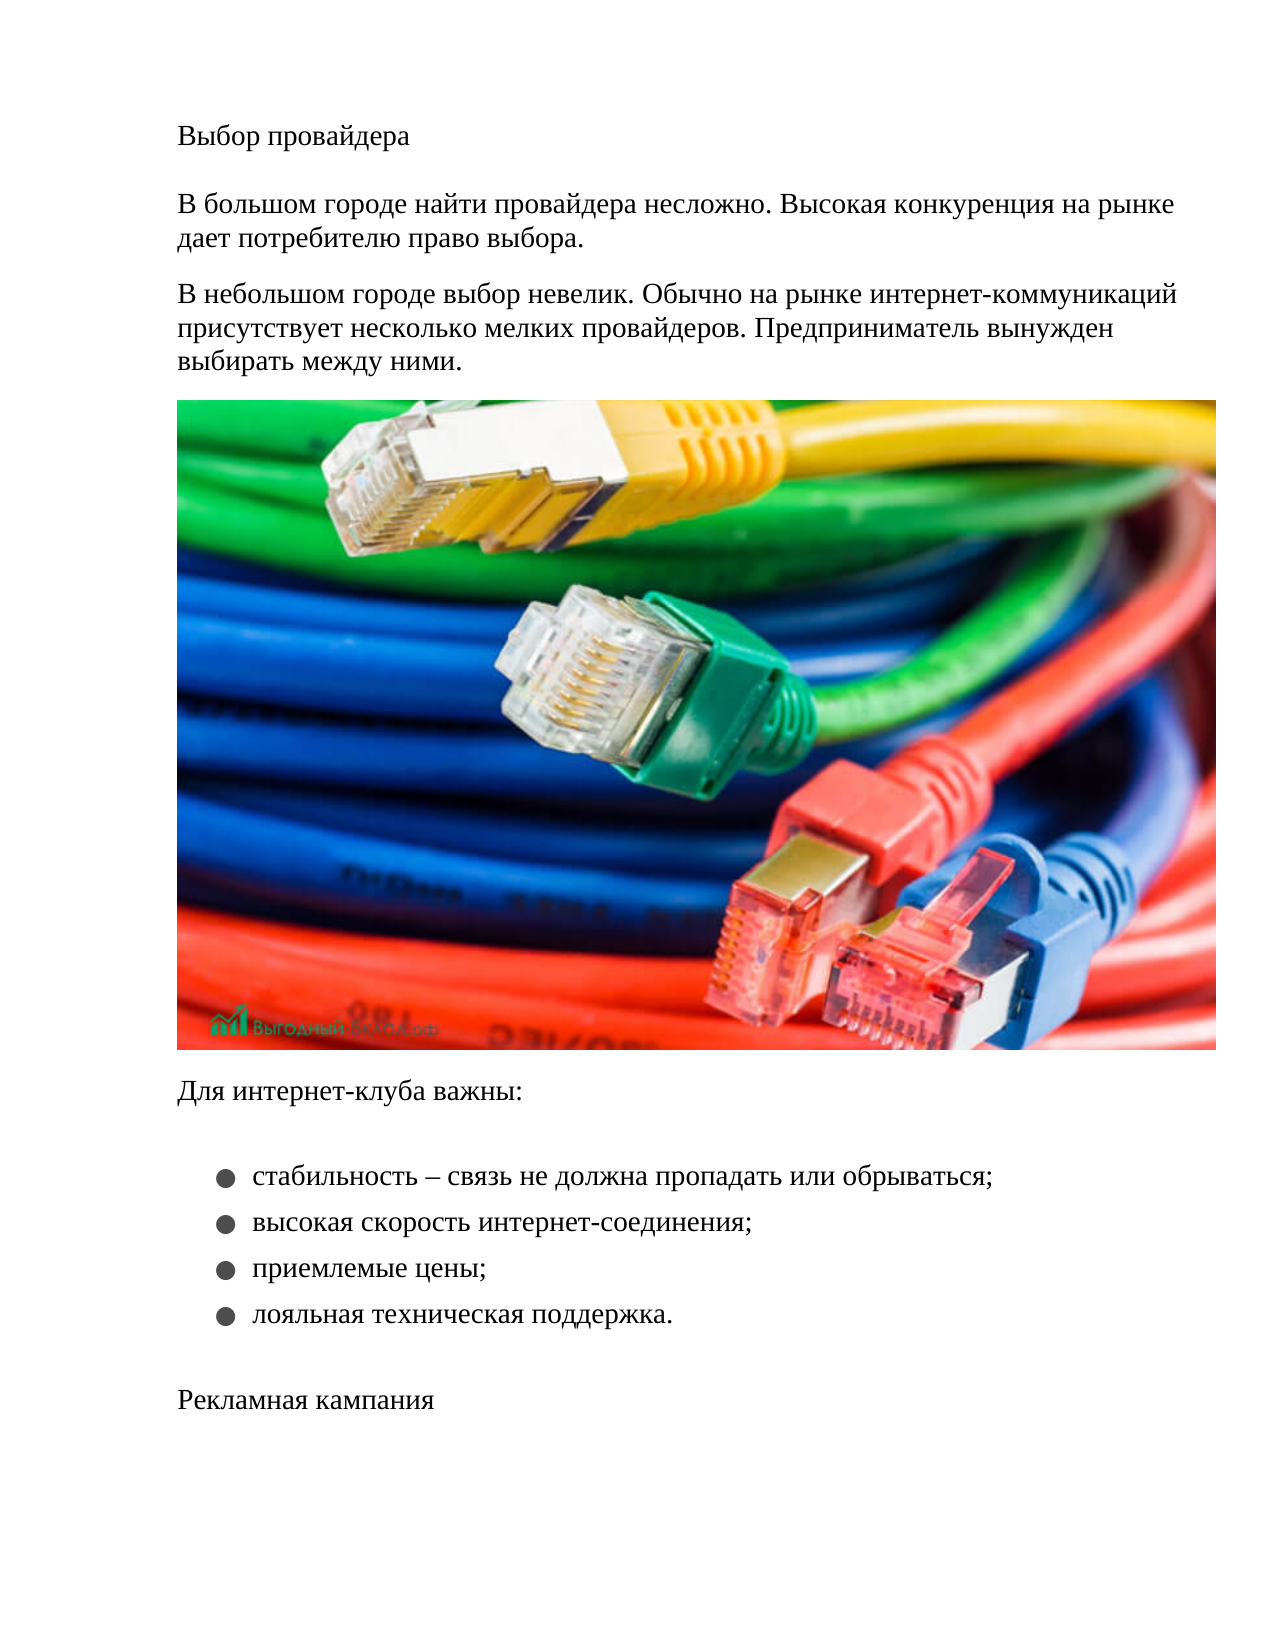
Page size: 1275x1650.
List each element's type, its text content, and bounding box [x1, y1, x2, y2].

text В большом городе найти провайдера несложно. Высокая конкуренция на рынке дает потребителю право выбора. [177, 186, 1216, 253]
list стабильность – связь не должна пропадать или обрываться; [214, 1152, 1266, 1198]
picture [177, 400, 1216, 1050]
list приемлемые цены; [214, 1244, 1266, 1290]
text В небольшом городе выбор невелик. Обычно на рынке интернет-коммуникаций присутствует несколько мелких провайдеров. Предприниматель вынужден выбирать между ними. [177, 276, 1216, 377]
list высокая скорость интернет-соединения; [214, 1198, 1266, 1244]
list лояльная техническая поддержка. [214, 1290, 1266, 1336]
subtitle Выбор провайдера [177, 118, 1216, 152]
subtitle Рекламная кампания [177, 1382, 1216, 1416]
text Для интернет-клуба важны: [177, 1073, 1216, 1106]
